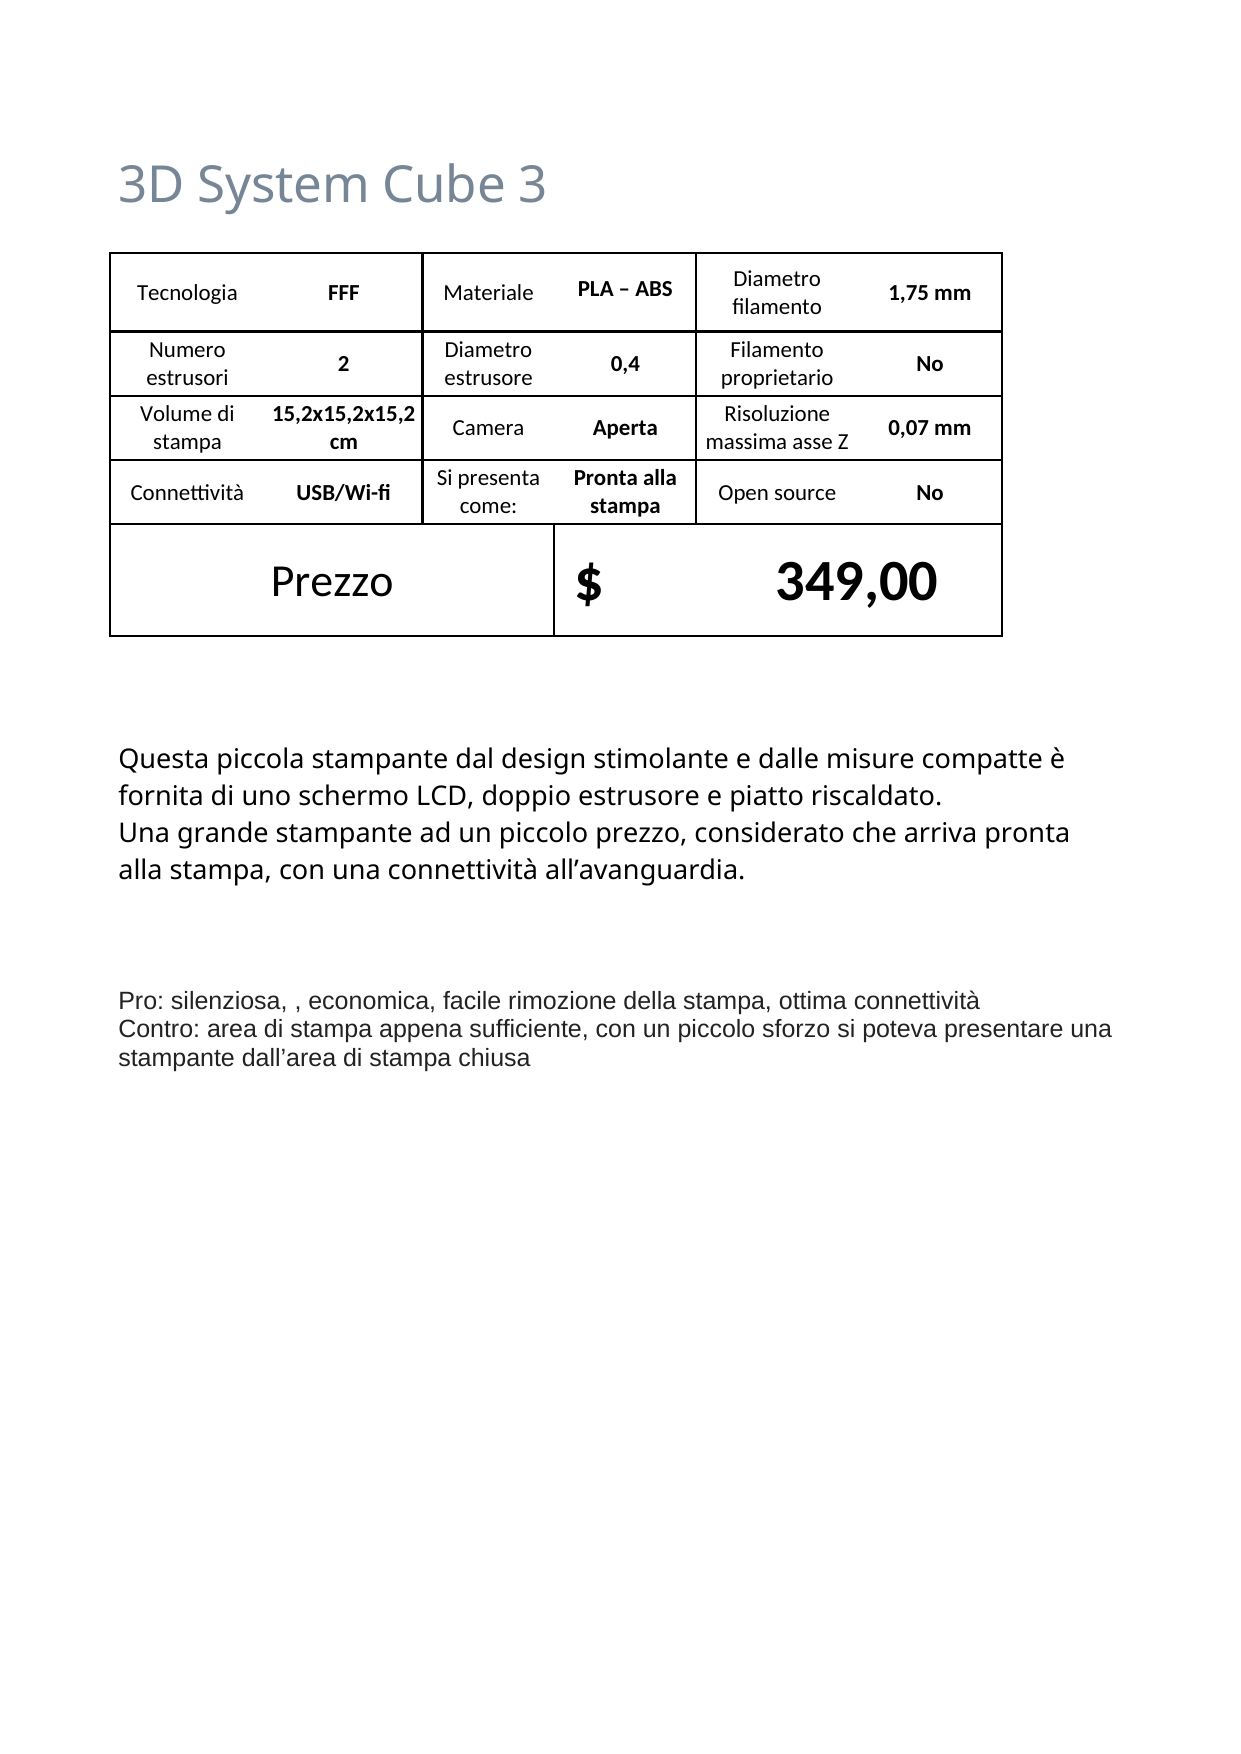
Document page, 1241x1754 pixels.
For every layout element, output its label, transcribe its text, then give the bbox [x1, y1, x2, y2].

table_cell Aperta [554, 397, 695, 458]
table_header PLA – ABS [554, 254, 695, 330]
table_cell Open source [697, 461, 858, 523]
table_header Materiale [424, 254, 554, 330]
table_cell Si presenta come: [424, 461, 554, 523]
table_cell Filamento proprietario [697, 333, 858, 394]
table_header Tecnologia [111, 254, 264, 330]
table_cell Diametro estrusore [424, 333, 554, 394]
table_cell 2 [265, 333, 421, 394]
table_cell 15,2x15,2x15,2 cm [265, 397, 421, 458]
table_cell No [858, 333, 1001, 394]
table_cell Pronta alla stampa [554, 461, 695, 523]
table_cell Camera [424, 397, 554, 458]
table_header Diametro filamento [697, 254, 858, 330]
table_cell 0,4 [554, 333, 695, 394]
table_header FFF [265, 254, 421, 330]
table_cell Volume di stampa [111, 397, 264, 458]
text Questa piccola stampante dal design stimolante e dalle misure compatte è fornita di uno schermo LCD, doppio estrusore e piatto riscaldato. Una grande stampante ad un piccolo prezzo, considerato che arriva pronta alla stampa, con una connettività all’avanguardia. [118, 739, 1122, 887]
table_cell No [858, 461, 1001, 523]
table_header 1,75 mm [858, 254, 1001, 330]
table_cell Connettività [111, 461, 264, 523]
text Pro: silenziosa, , economica, facile rimozione della stampa, ottima connettività Contro: area di stampa appena sufficiente, con un piccolo sforzo si poteva presentare una stampante dall’area di stampa chiusa [118, 986, 1122, 1072]
table_cell Numero estrusori [111, 333, 264, 394]
table_cell Prezzo [111, 525, 553, 634]
text 3D System Cube 3 [118, 148, 1122, 217]
table_cell USB/Wi-fi [265, 461, 421, 523]
table_cell $ 349,00 [555, 525, 1001, 634]
table_cell 0,07 mm [858, 397, 1001, 458]
table_cell Risoluzione massima asse Z [697, 397, 858, 458]
